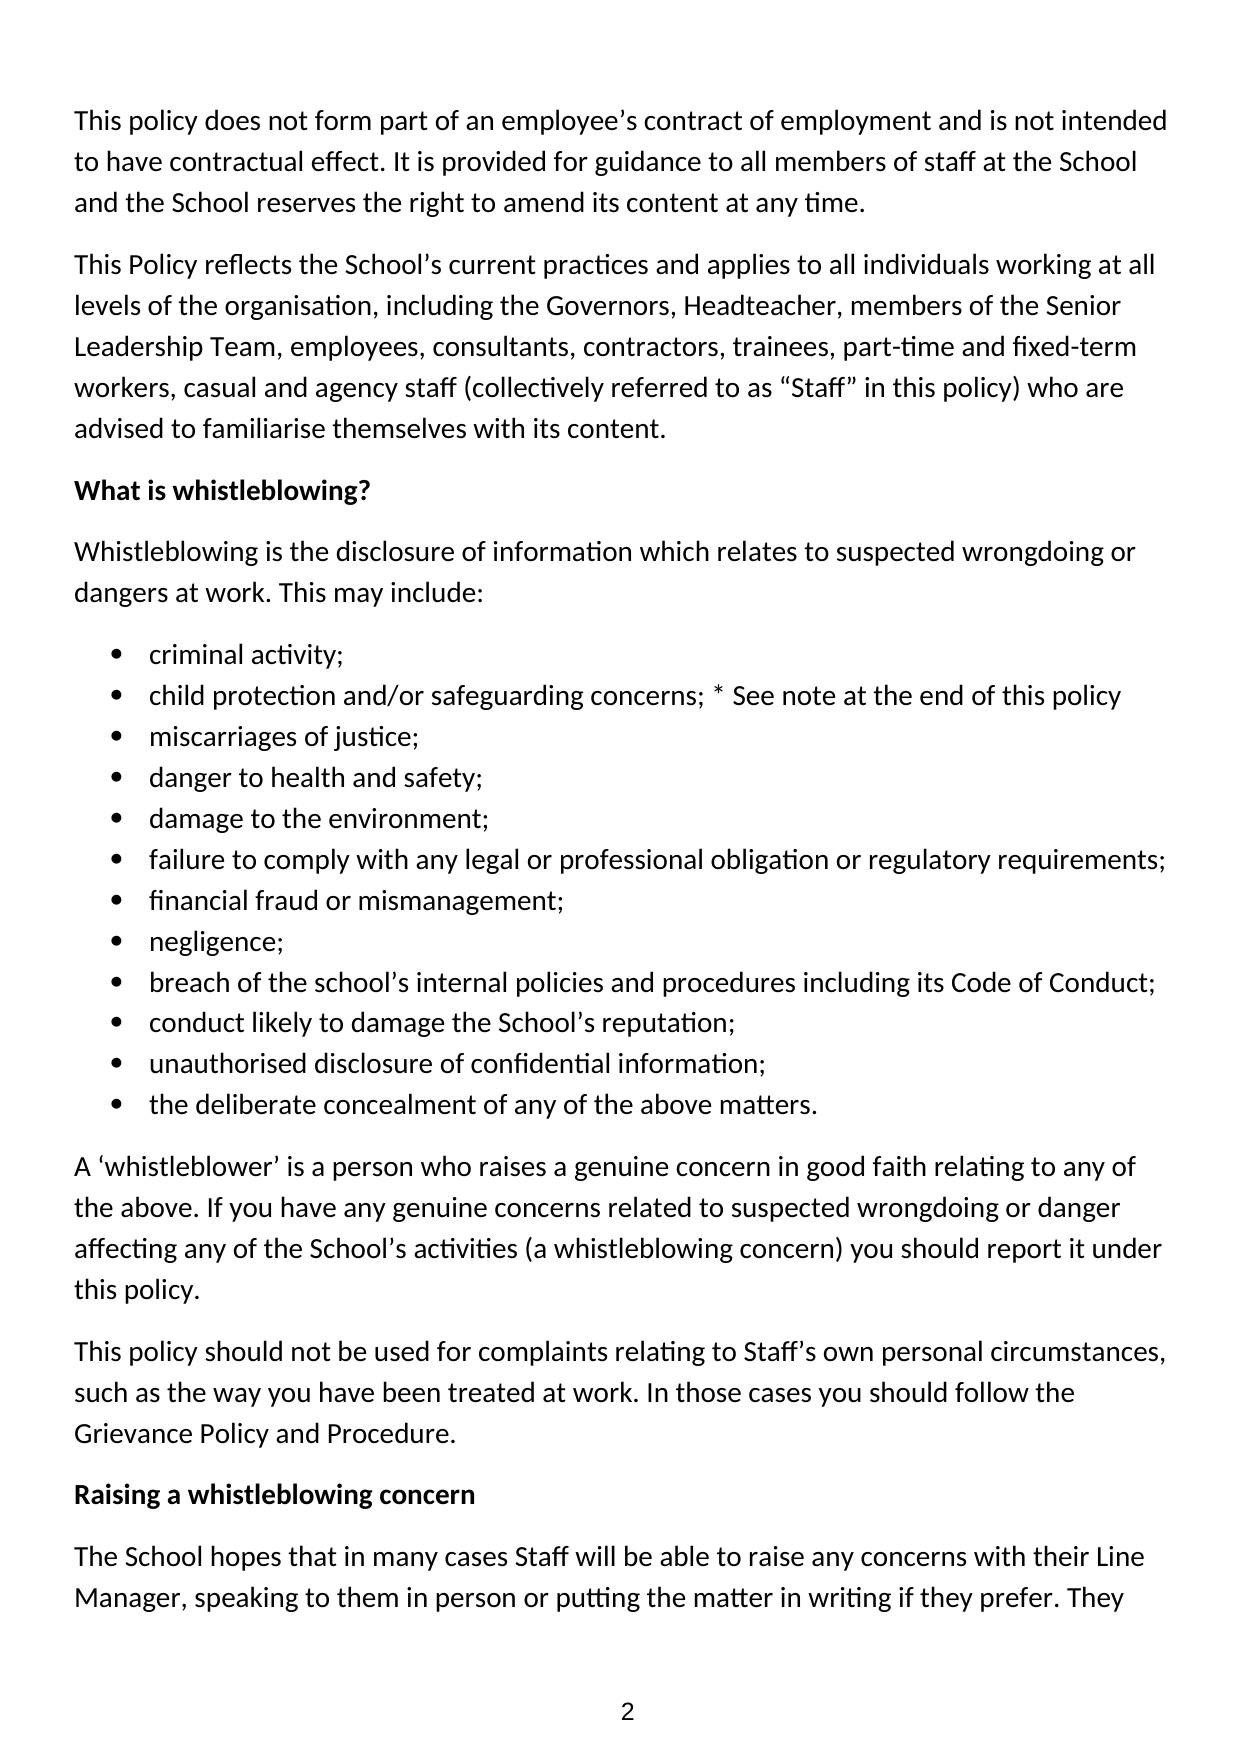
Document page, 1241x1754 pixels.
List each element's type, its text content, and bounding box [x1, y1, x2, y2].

list criminal activity; [111, 636, 1181, 672]
text What is whistleblowing? [74, 472, 1181, 507]
text This policy does not form part of an employee’s contract of employment and is not intended to have contractual effect. It is provided for guidance to all members of staff at the School and the School reserves the right to amend its content at any time. [74, 102, 1181, 220]
list child protection and/or safeguarding concerns; * See note at the end of this policy [111, 677, 1181, 713]
list the deliberate concealment of any of the above matters. [111, 1086, 1181, 1122]
list danger to health and safety; [111, 759, 1181, 794]
text A ‘whistleblower’ is a person who raises a genuine concern in good faith relating to any of the above. If you have any genuine concerns related to suspected wrongdoing or danger affecting any of the School’s activities (a whistleblowing concern) you should report it under this policy. [74, 1148, 1181, 1307]
list damage to the environment; [111, 800, 1181, 836]
text This policy should not be used for complaints relating to Staff’s own personal circumstances, such as the way you have been treated at work. In those cases you should follow the Grievance Policy and Procedure. [74, 1333, 1181, 1450]
list unauthorised disclosure of confidential information; [111, 1046, 1181, 1081]
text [74, 1538, 1181, 1615]
text This Policy reflects the School’s current practices and applies to all individuals working at all levels of the organisation, including the Governors, Headteacher, members of the Senior Leadership Team, employees, consultants, contractors, trainees, part-time and fixed-term workers, casual and agency staff (collectively referred to as “Staff” in this policy) who are advised to familiarise themselves with its content. [74, 246, 1181, 446]
text Whistleblowing is the disclosure of information which relates to suspected wrongdoing or dangers at work. This may include: [74, 533, 1181, 610]
list financial fraud or mismanagement; [111, 882, 1181, 917]
text Raising a whistleblowing concern [74, 1476, 1181, 1512]
list conduct likely to damage the School’s reputation; [111, 1004, 1181, 1040]
list breach of the school’s internal policies and procedures including its Code of Conduct; [111, 964, 1181, 999]
list miscarriages of justice; [111, 718, 1181, 754]
list negligence; [111, 923, 1181, 958]
list failure to comply with any legal or professional obligation or regulatory requirements; [111, 841, 1181, 876]
